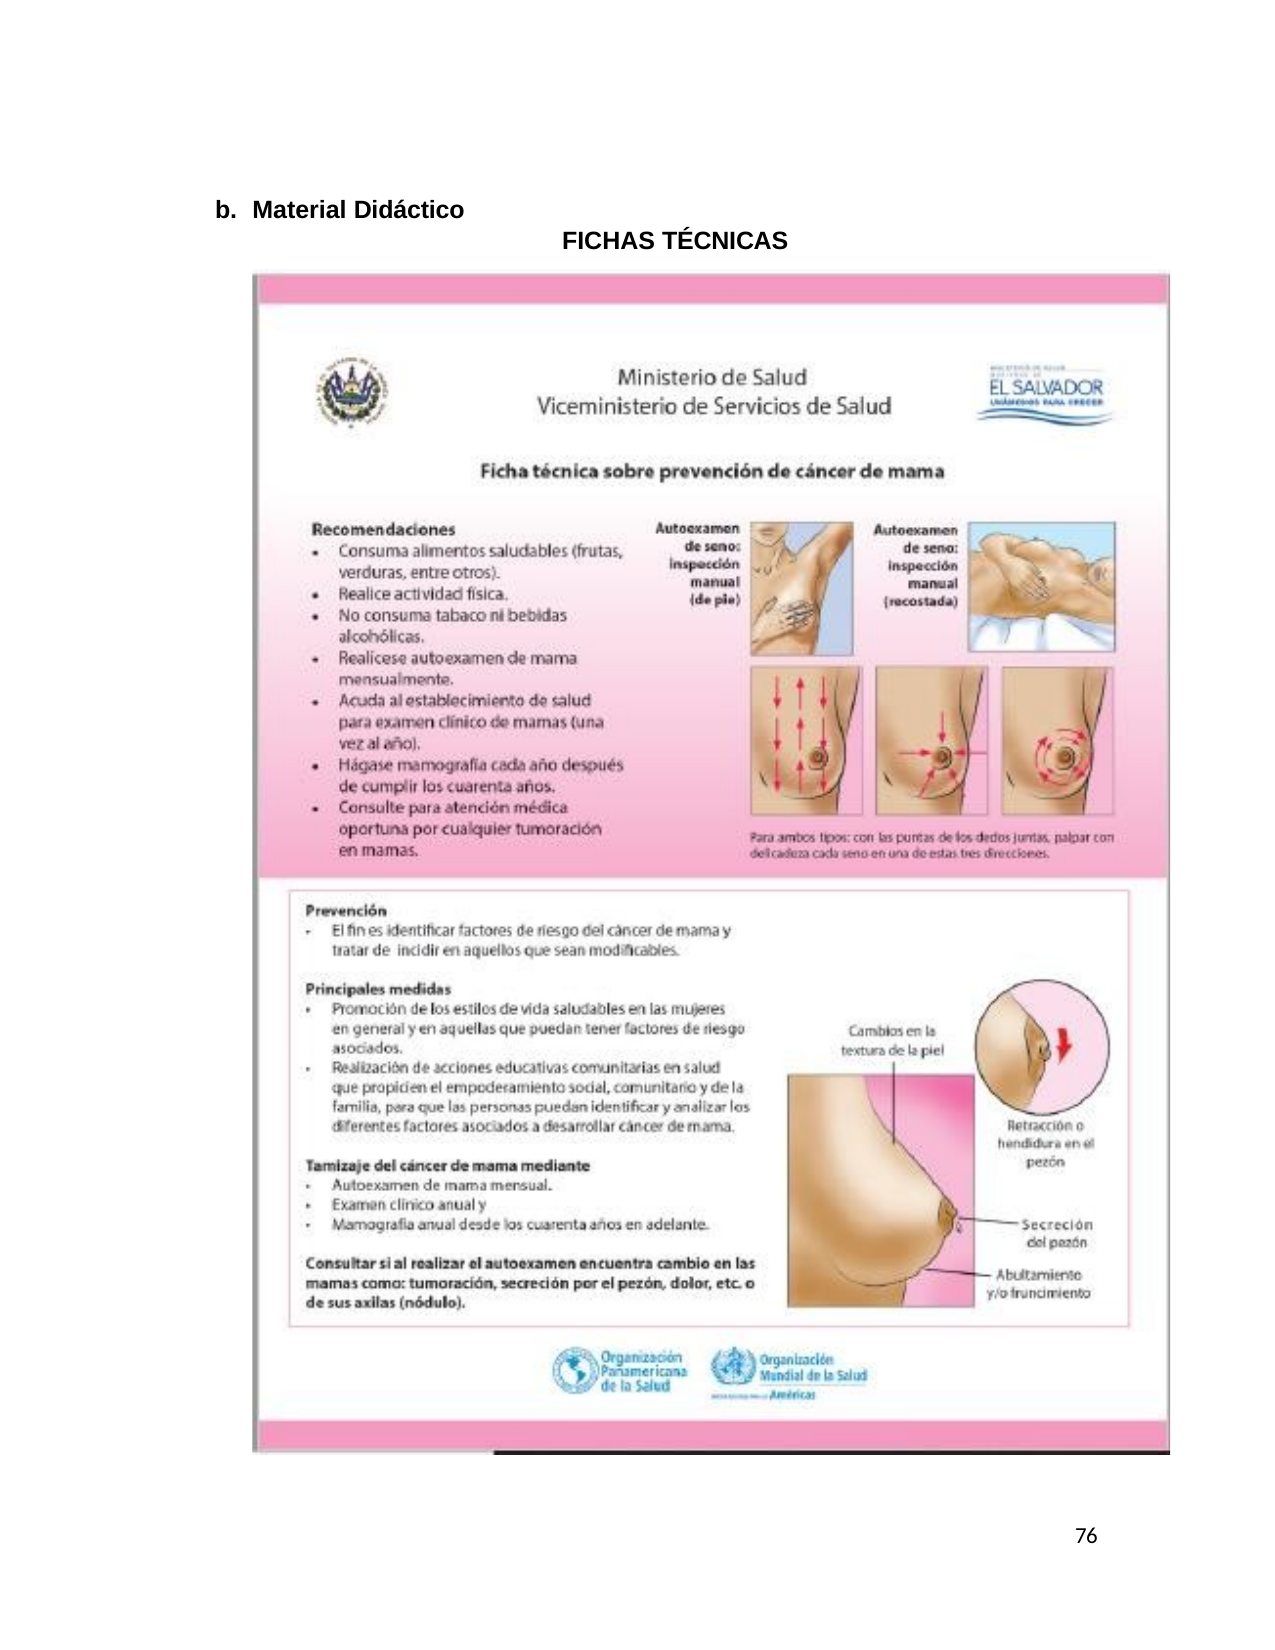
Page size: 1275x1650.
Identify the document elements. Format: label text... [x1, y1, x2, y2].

list Material Didáctico [215, 195, 1212, 224]
subtitle FICHAS TÉCNICAS [199, 226, 1151, 255]
picture [252, 269, 1171, 1455]
